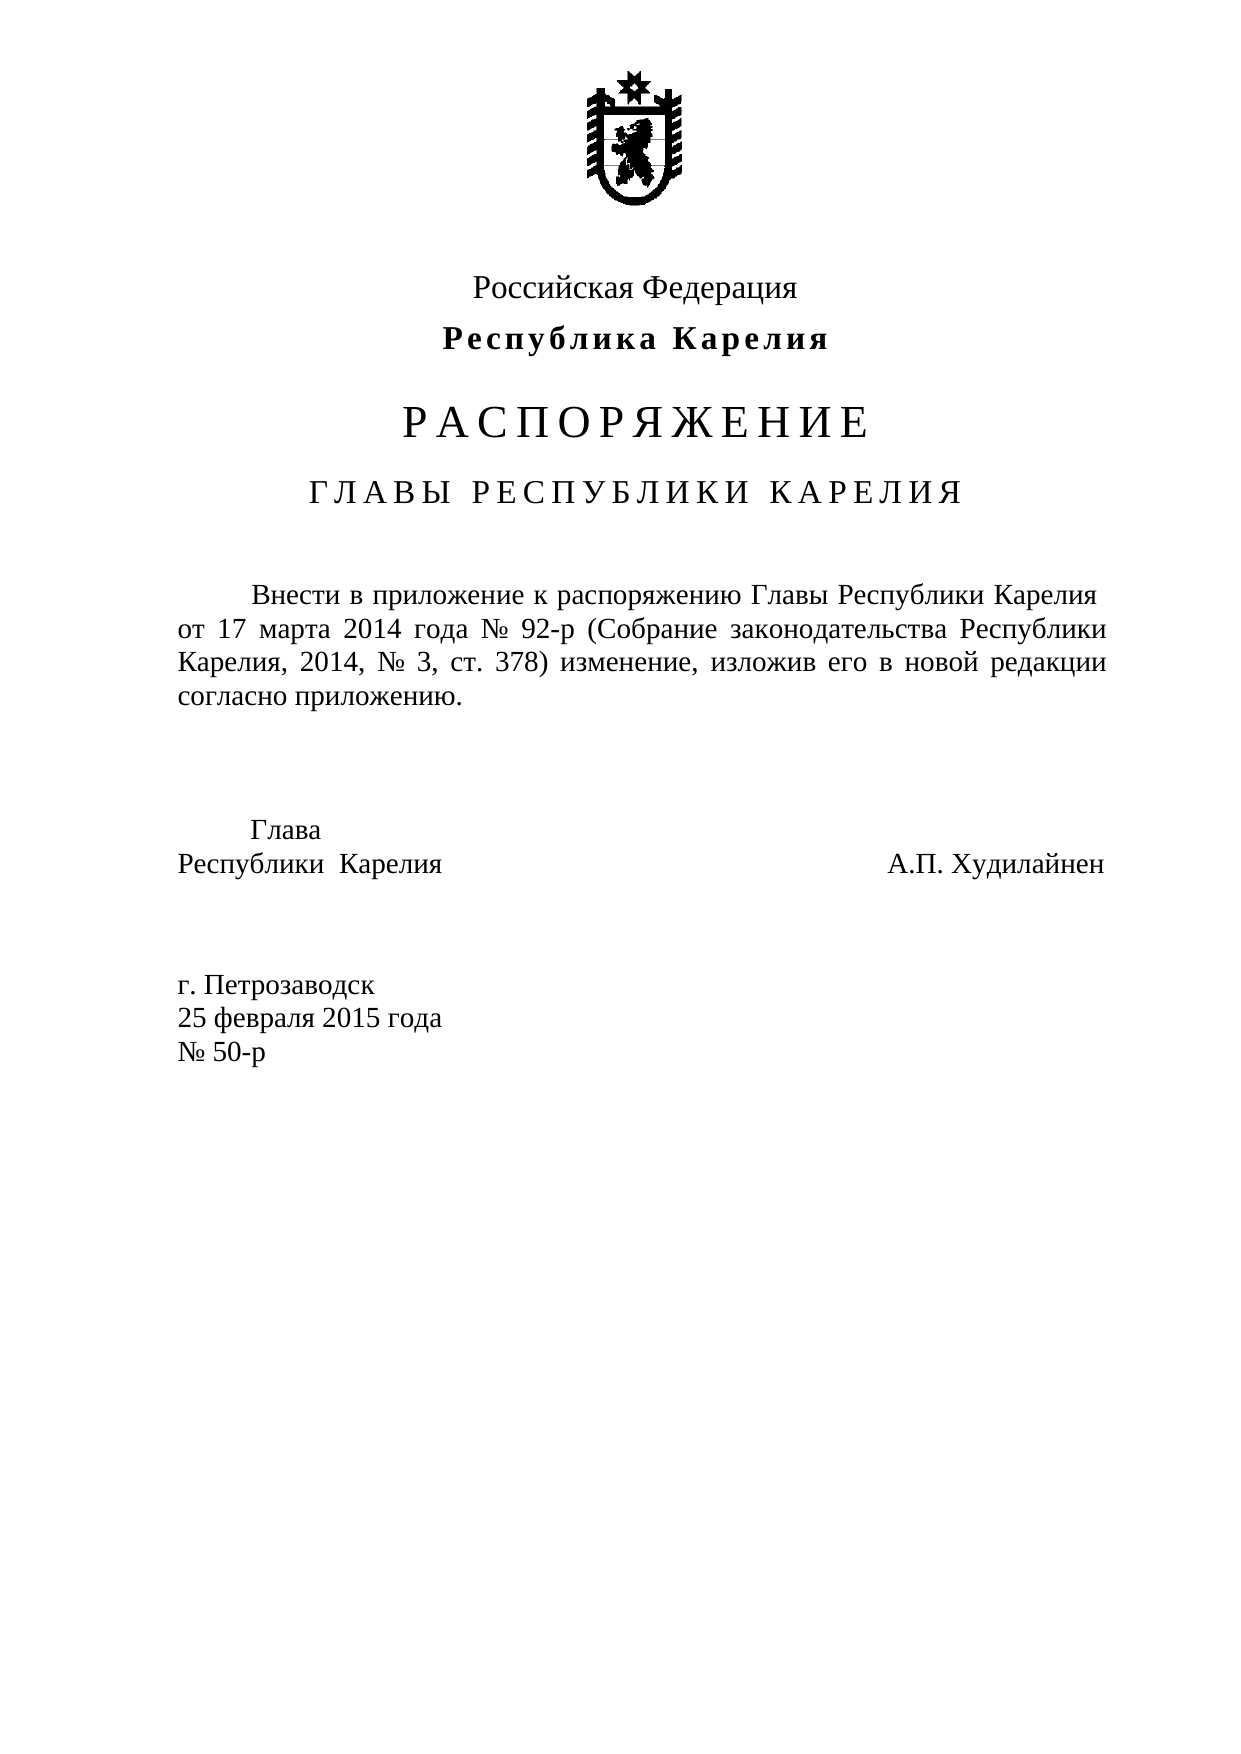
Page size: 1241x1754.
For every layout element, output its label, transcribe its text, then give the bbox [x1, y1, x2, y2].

subtitle Российская Федерация [162, 268, 1107, 306]
text 25 февраля 2015 года [177, 1000, 1107, 1034]
subtitle Республика Карелия [162, 318, 1107, 357]
text г. Петрозаводск [177, 967, 1107, 1000]
text Внести в приложение к распоряжению Главы Республики Карелия от 17 марта 2014 года № 92-р (Собрание законодательства Республики Карелия, 2014, № 3, ст. 378) изменение, изложив его в новой редакции согласно приложению. [177, 577, 1107, 712]
subtitle РАСПОРЯЖЕНИЕ [162, 394, 1107, 447]
text Республики Карелия А.П. Худилайнен [177, 846, 1107, 879]
text Глава [177, 812, 1107, 846]
subtitle ГЛАВЫ РЕСПУБЛИКИ КАРЕЛИЯ [162, 472, 1107, 510]
text № 50-р [177, 1034, 1107, 1067]
picture [570, 59, 700, 227]
